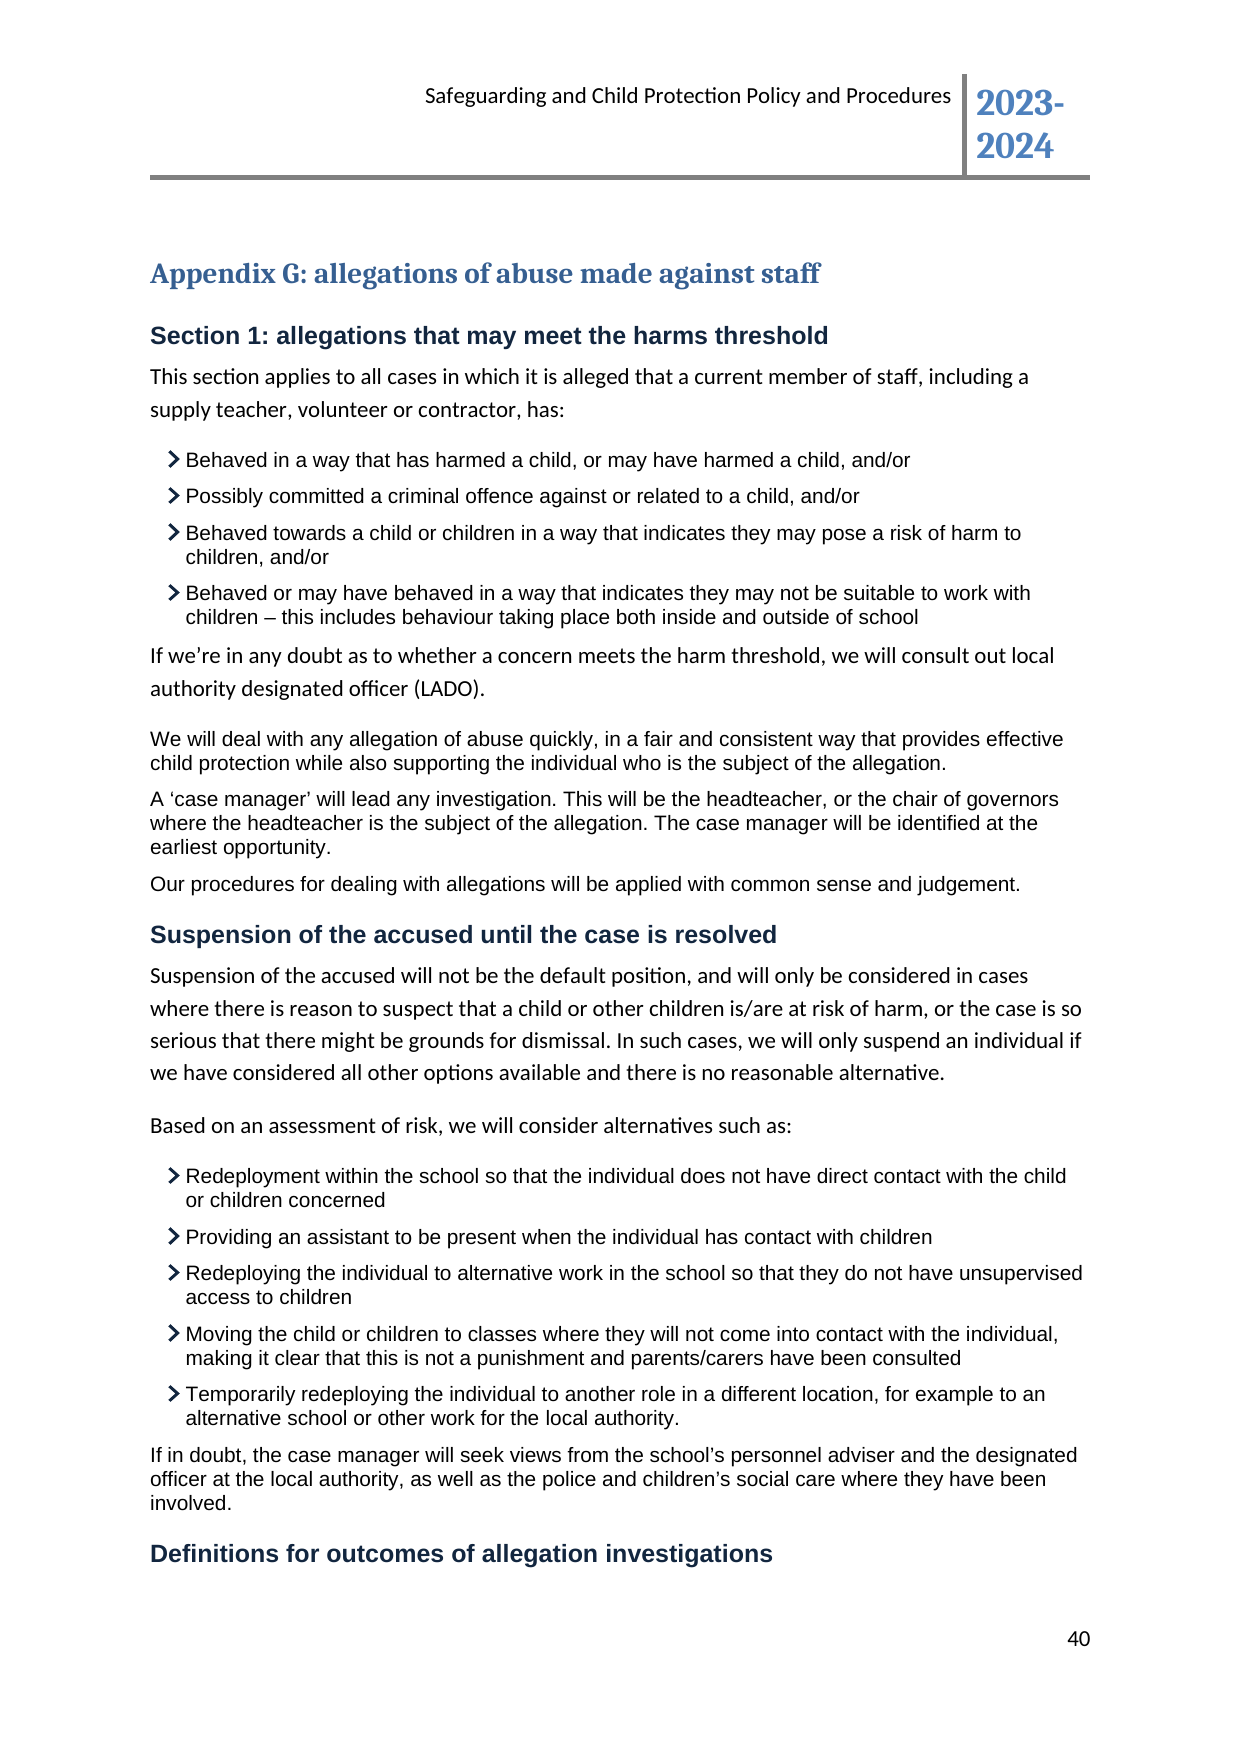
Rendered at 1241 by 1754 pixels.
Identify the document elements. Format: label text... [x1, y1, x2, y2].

text Section 1: allegations that may meet the harms threshold [150, 321, 1090, 350]
picture [168, 487, 180, 504]
text Behaved or may have behaved in a way that indicates they may not be suitable to work with children – this includes behaviour taking place both inside and outside of school [168, 581, 1090, 629]
text Our procedures for dealing with allegations will be applied with common sense and judgement. [150, 871, 1090, 895]
text Behaved in a way that has harmed a child, or may have harmed a child, and/or [168, 448, 1090, 472]
text If in doubt, the case manager will seek views from the school’s personnel adviser and the designated officer at the local authority, as well as the police and children’s social care where they have been involved. [150, 1442, 1090, 1514]
text Suspension of the accused until the case is resolved [150, 920, 1090, 949]
text Redeployment within the school so that the individual does not have direct contact with the child or children concerned [168, 1164, 1090, 1212]
text Providing an assistant to be present when the individual has contact with children [168, 1225, 1090, 1249]
text Temporarily redeploying the individual to another role in a different location, for example to an alternative school or other work for the local authority. [168, 1382, 1090, 1430]
picture [168, 1385, 180, 1402]
subtitle Appendix G: allegations of abuse made against staff [150, 258, 1090, 291]
picture [168, 1227, 180, 1245]
picture [168, 1324, 180, 1342]
text A ‘case manager’ will lead any investigation. This will be the headteacher, or the chair of governors where the headteacher is the subject of the allegation. The case manager will be identified at the earliest opportunity. [150, 787, 1090, 859]
text Behaved towards a child or children in a way that indicates they may pose a risk of harm to children, and/or [168, 521, 1090, 568]
text Possibly committed a criminal offence against or related to a child, and/or [168, 484, 1090, 508]
picture [168, 450, 180, 468]
picture [168, 1167, 180, 1184]
text We will deal with any allegation of abuse quickly, in a fair and consistent way that provides effective child protection while also supporting the individual who is the subject of the allegation. [150, 727, 1090, 774]
text Suspension of the accused will not be the default position, and will only be considered in cases where there is reason to suspect that a child or other children is/are at risk of harm, or the case is so serious that there might be grounds for dismissal. In such cases, we will only suspend an individual if we have considered all other options available and there is no reasonable alternative. [150, 962, 1090, 1086]
picture [168, 584, 180, 601]
text Definitions for outcomes of allegation investigations [150, 1539, 1090, 1568]
text This section applies to all cases in which it is alleged that a current member of staff, including a supply teacher, volunteer or contractor, has: [150, 362, 1090, 423]
picture [168, 1264, 180, 1281]
picture [168, 523, 180, 541]
text Based on an assessment of risk, we will consider alternatives such as: [150, 1111, 1090, 1139]
text If we’re in any doubt as to whether a concern meets the harm threshold, we will consult out local authority designated officer (LADO). [150, 641, 1090, 702]
text Redeploying the individual to alternative work in the school so that they do not have unsupervised access to children [168, 1261, 1090, 1309]
text Moving the child or children to classes where they will not come into contact with the individual, making it clear that this is not a punishment and parents/carers have been consulted [168, 1322, 1090, 1369]
